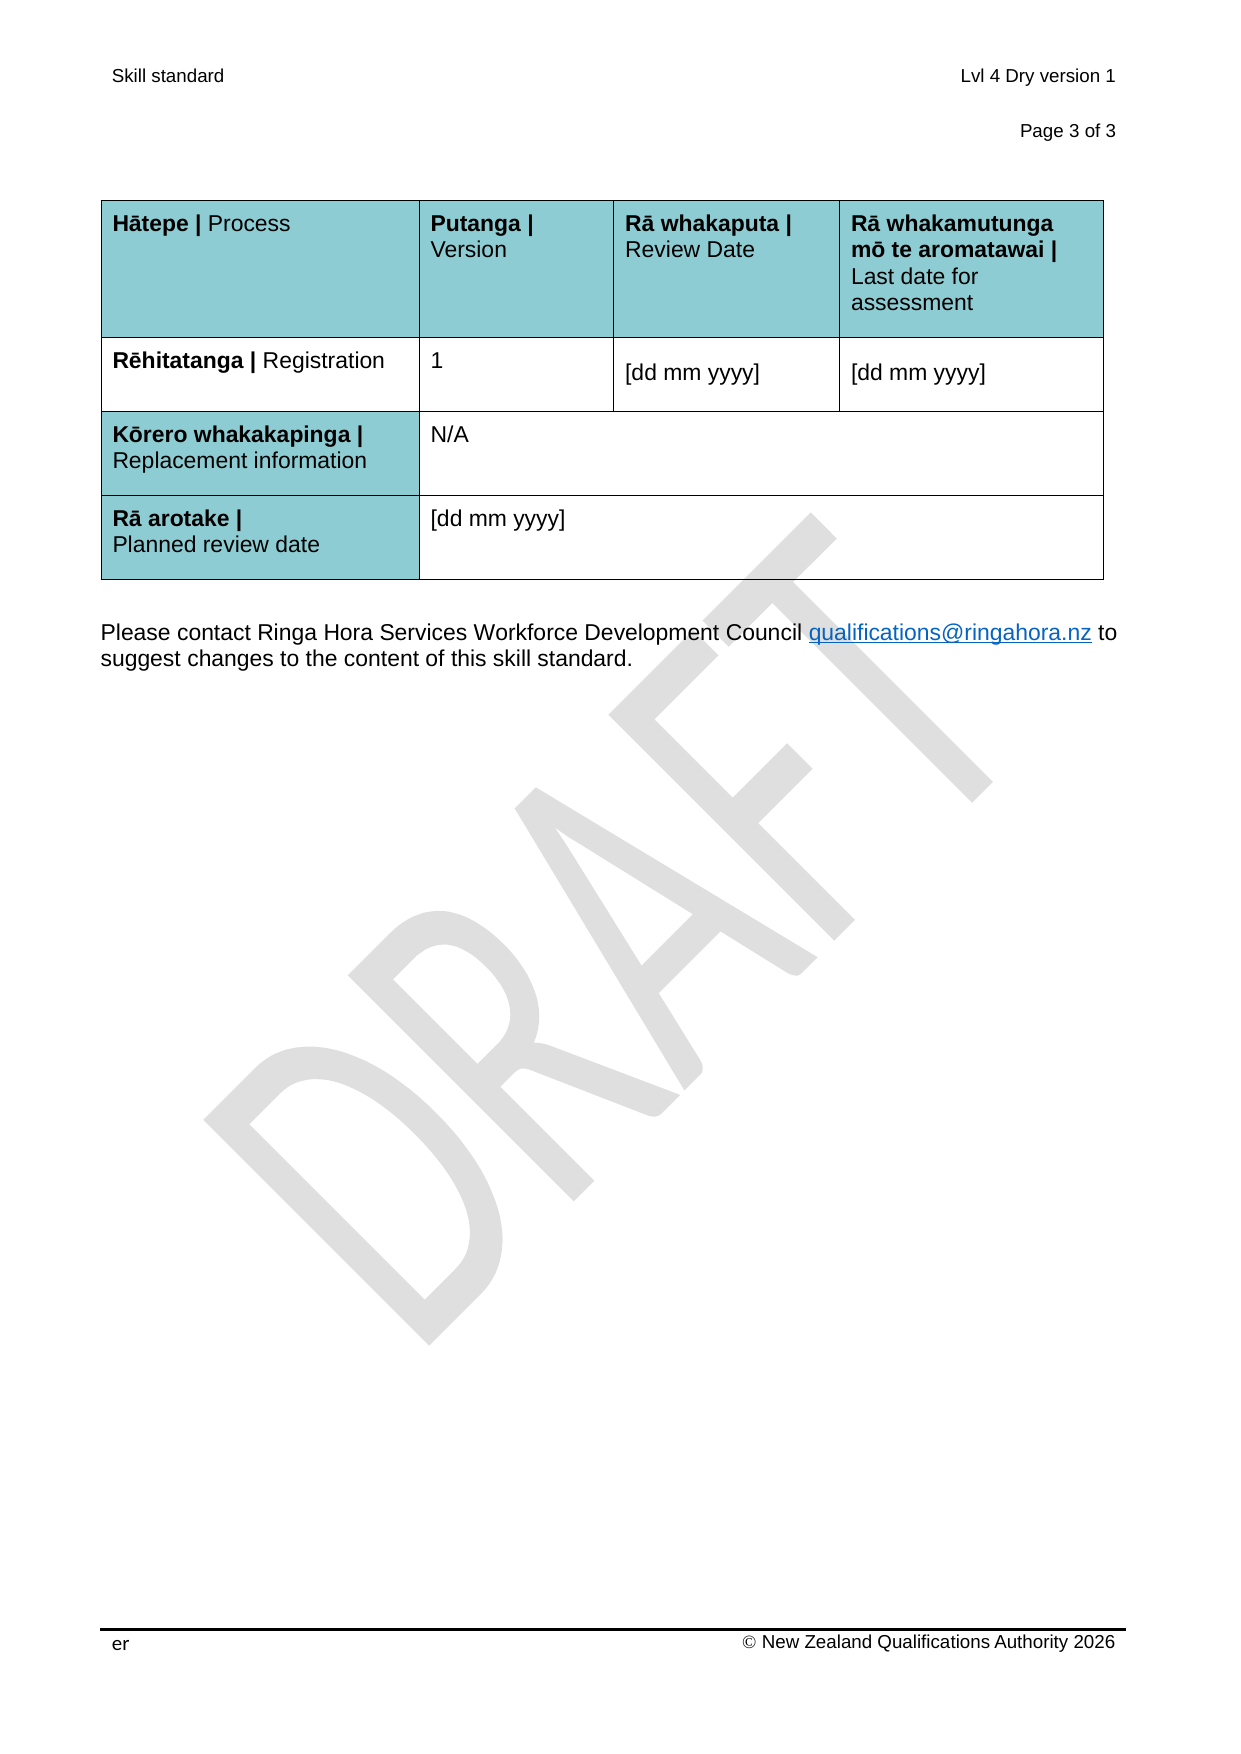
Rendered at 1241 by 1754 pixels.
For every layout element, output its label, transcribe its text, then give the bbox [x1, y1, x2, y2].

table_header Rā whakaputa | Review Date [614, 201, 839, 337]
table_cell N/A [420, 412, 1103, 495]
table_cell Kōrero whakakapinga | Replacement information [102, 412, 419, 495]
table_cell [dd mm yyyy] [614, 338, 839, 411]
table_cell 1 [420, 338, 613, 411]
table_header Hātepe | Process [102, 201, 419, 337]
table_cell Rēhitatanga | Registration [102, 338, 419, 411]
text Please contact Ringa Hora Services Workforce Development Council qualifications@ringahora.nz to suggest changes to the content of this skill standard. [100, 619, 1140, 672]
table_cell [dd mm yyyy] [840, 338, 1103, 411]
table_header Putanga | Version [420, 201, 613, 337]
table_header Rā whakamutunga mō te aromatawai | Last date for assessment [840, 201, 1103, 337]
table_cell [dd mm yyyy] [420, 496, 1103, 579]
table_cell Rā arotake | Planned review date [102, 496, 419, 579]
